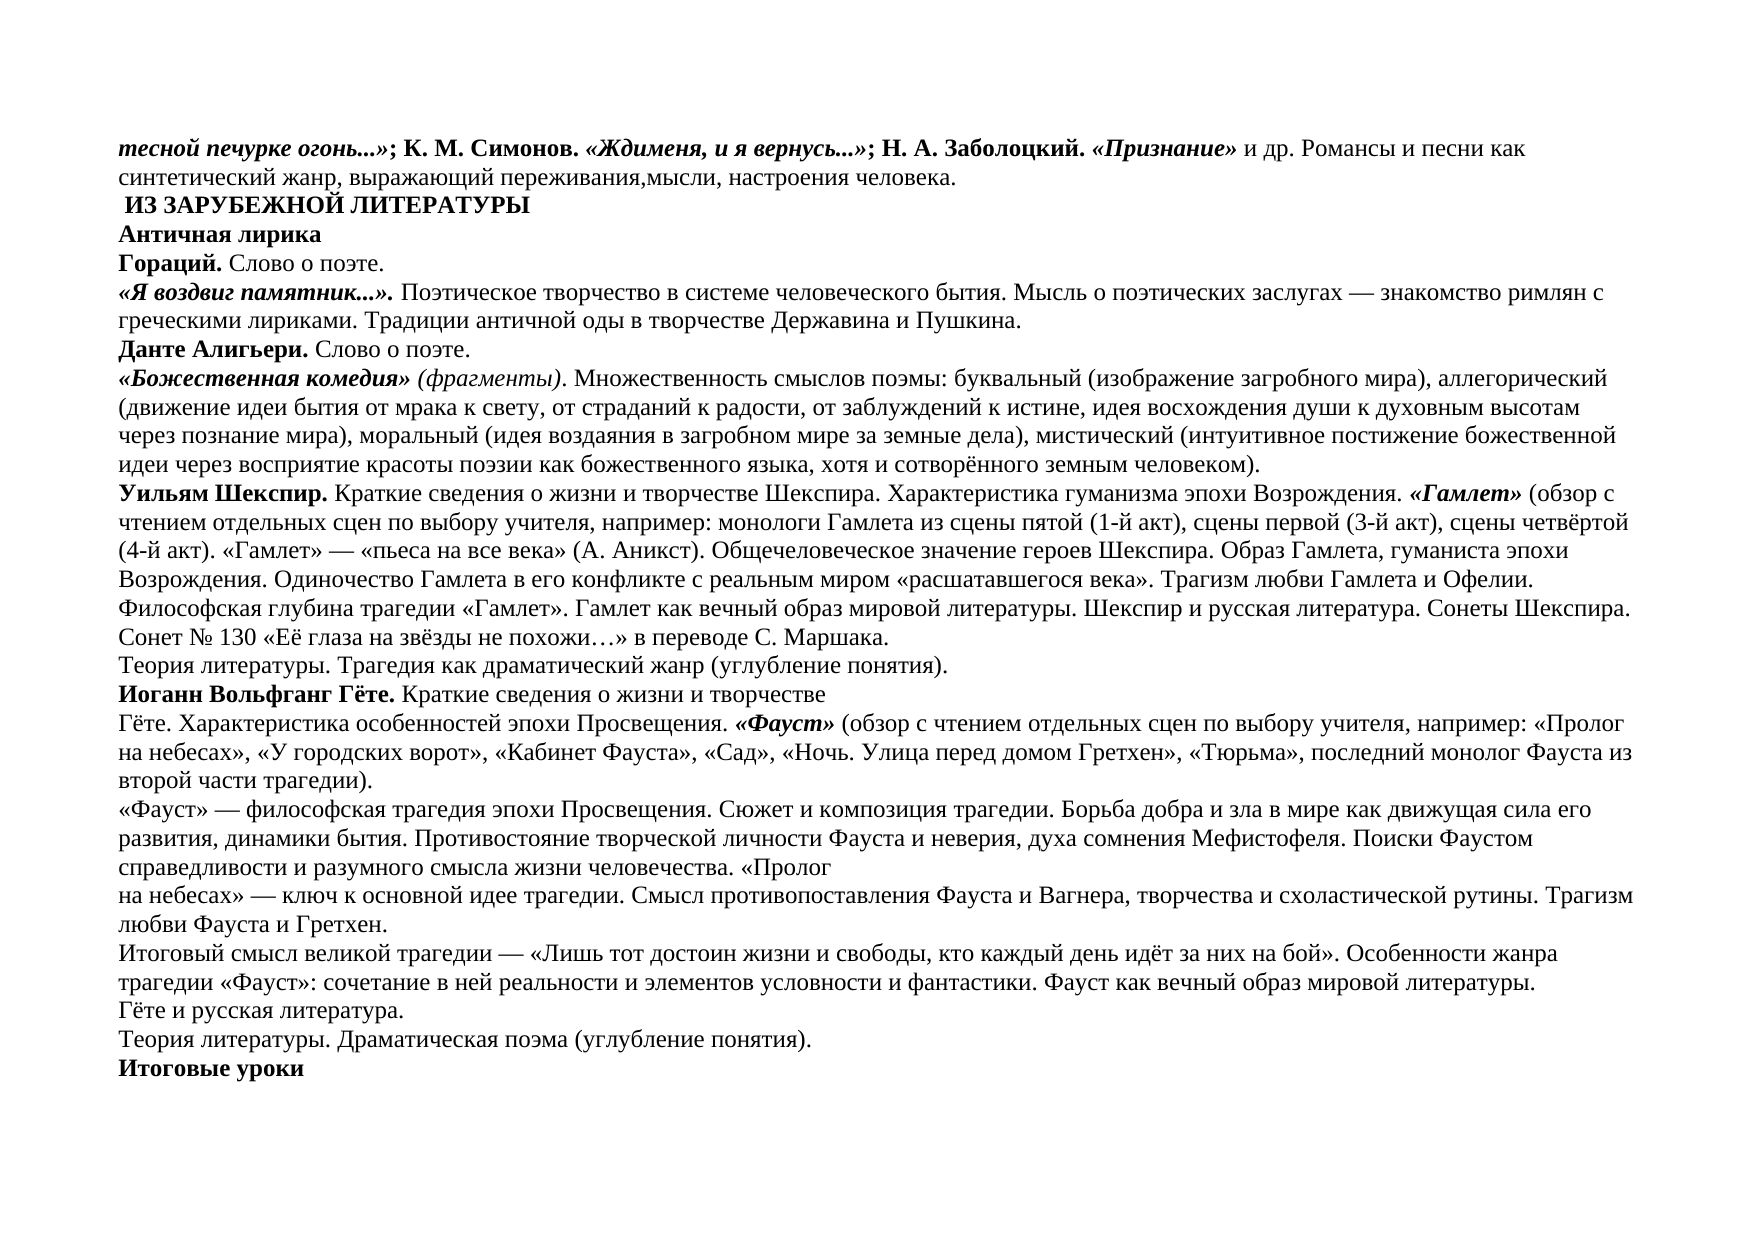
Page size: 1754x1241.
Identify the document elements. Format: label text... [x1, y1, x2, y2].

text Теория литературы. Драматическая поэма (углубление понятия). [118, 1024, 1636, 1053]
text ИЗ ЗАРУБЕЖНОЙ ЛИТЕРАТУРЫ [118, 190, 1636, 219]
text Данте Алигьери. Слово о поэте. [118, 334, 1636, 363]
text Уильям Шекспир. Краткие сведения о жизни и творчестве Шекспира. Характеристика гуманизма эпохи Возрождения. «Гамлет» (обзор с чтением отдельных сцен по выбору учителя, например: монологи Гамлета из сцены пятой (1-й акт), сцены первой (3-й акт), сцены четвёртой (4-й акт). «Гамлет» — «пьеса на все века» (А. Аникст). Общечеловеческое значение героев Шекспира. Образ Гамлета, гуманиста эпохи Возрождения. Одиночество Гамлета в его конфликте с реальным миром «расшатавшегося века». Трагизм любви Гамлета и Офелии. Философская глубина трагедии «Гамлет». Гамлет как вечный образ мировой литературы. Шекспир и русская литература. Сонеты Шекспира. Сонет № 130 «Её глаза на звёзды не похожи…» в переводе С. Маршака. [118, 478, 1636, 650]
text «Фауст» — философская трагедия эпохи Просвещения. Сюжет и композиция трагедии. Борьба добра и зла в мире как движущая сила его развития, динамики бытия. Противостояние творческой личности Фауста и неверия, духа сомнения Мефистофеля. Поиски Фаустом справедливости и разумного смысла жизни человечества. «Пролог [118, 794, 1636, 880]
text на небесах» — ключ к основной идее трагедии. Смысл противопоставления Фауста и Вагнера, творчества и схоластической рутины. Трагизм любви Фауста и Гретхен. [118, 880, 1636, 938]
text Теория литературы. Трагедия как драматический жанр (углубление понятия). [118, 650, 1636, 679]
text Гораций. Слово о поэте. [118, 248, 1636, 277]
text Итоговый смысл великой трагедии — «Лишь тот достоин жизни и свободы, кто каждый день идёт за них на бой». Особенности жанра трагедии «Фауст»: сочетание в ней реальности и элементов условности и фантастики. Фауст как вечный образ мировой литературы. [118, 938, 1636, 995]
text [118, 133, 1636, 190]
text Итоговые уроки [118, 1053, 1636, 1082]
text «Я воздвиг памятник...». Поэтическое творчество в системе человеческого бытия. Мысль о поэтических заслугах — знакомство римлян с греческими лириками. Традиции античной оды в творчестве Державина и Пушкина. [118, 277, 1636, 334]
text Гёте. Характеристика особенностей эпохи Просвещения. «Фауст» (обзор с чтением отдельных сцен по выбору учителя, например: «Пролог на небесах», «У городских ворот», «Кабинет Фауста», «Сад», «Ночь. Улица перед домом Гретхен», «Тюрьма», последний монолог Фауста из второй части трагедии). [118, 708, 1636, 794]
text «Божественная комедия» (фрагменты). Множественность смыслов поэмы: буквальный (изображение загробного мира), аллегорический (движение идеи бытия от мрака к свету, от страданий к радости, от заблуждений к истине, идея восхождения души к духовным высотам через познание мира), моральный (идея воздаяния в загробном мире за земные дела), мистический (интуитивное постижение божественной идеи через восприятие красоты поэзии как божественного языка, хотя и сотворённого земным человеком). [118, 363, 1636, 478]
text Античная лирика [118, 219, 1636, 248]
text Иоганн Вольфганг Гёте. Краткие сведения о жизни и творчестве [118, 679, 1636, 708]
text Гёте и русская литература. [118, 995, 1636, 1024]
